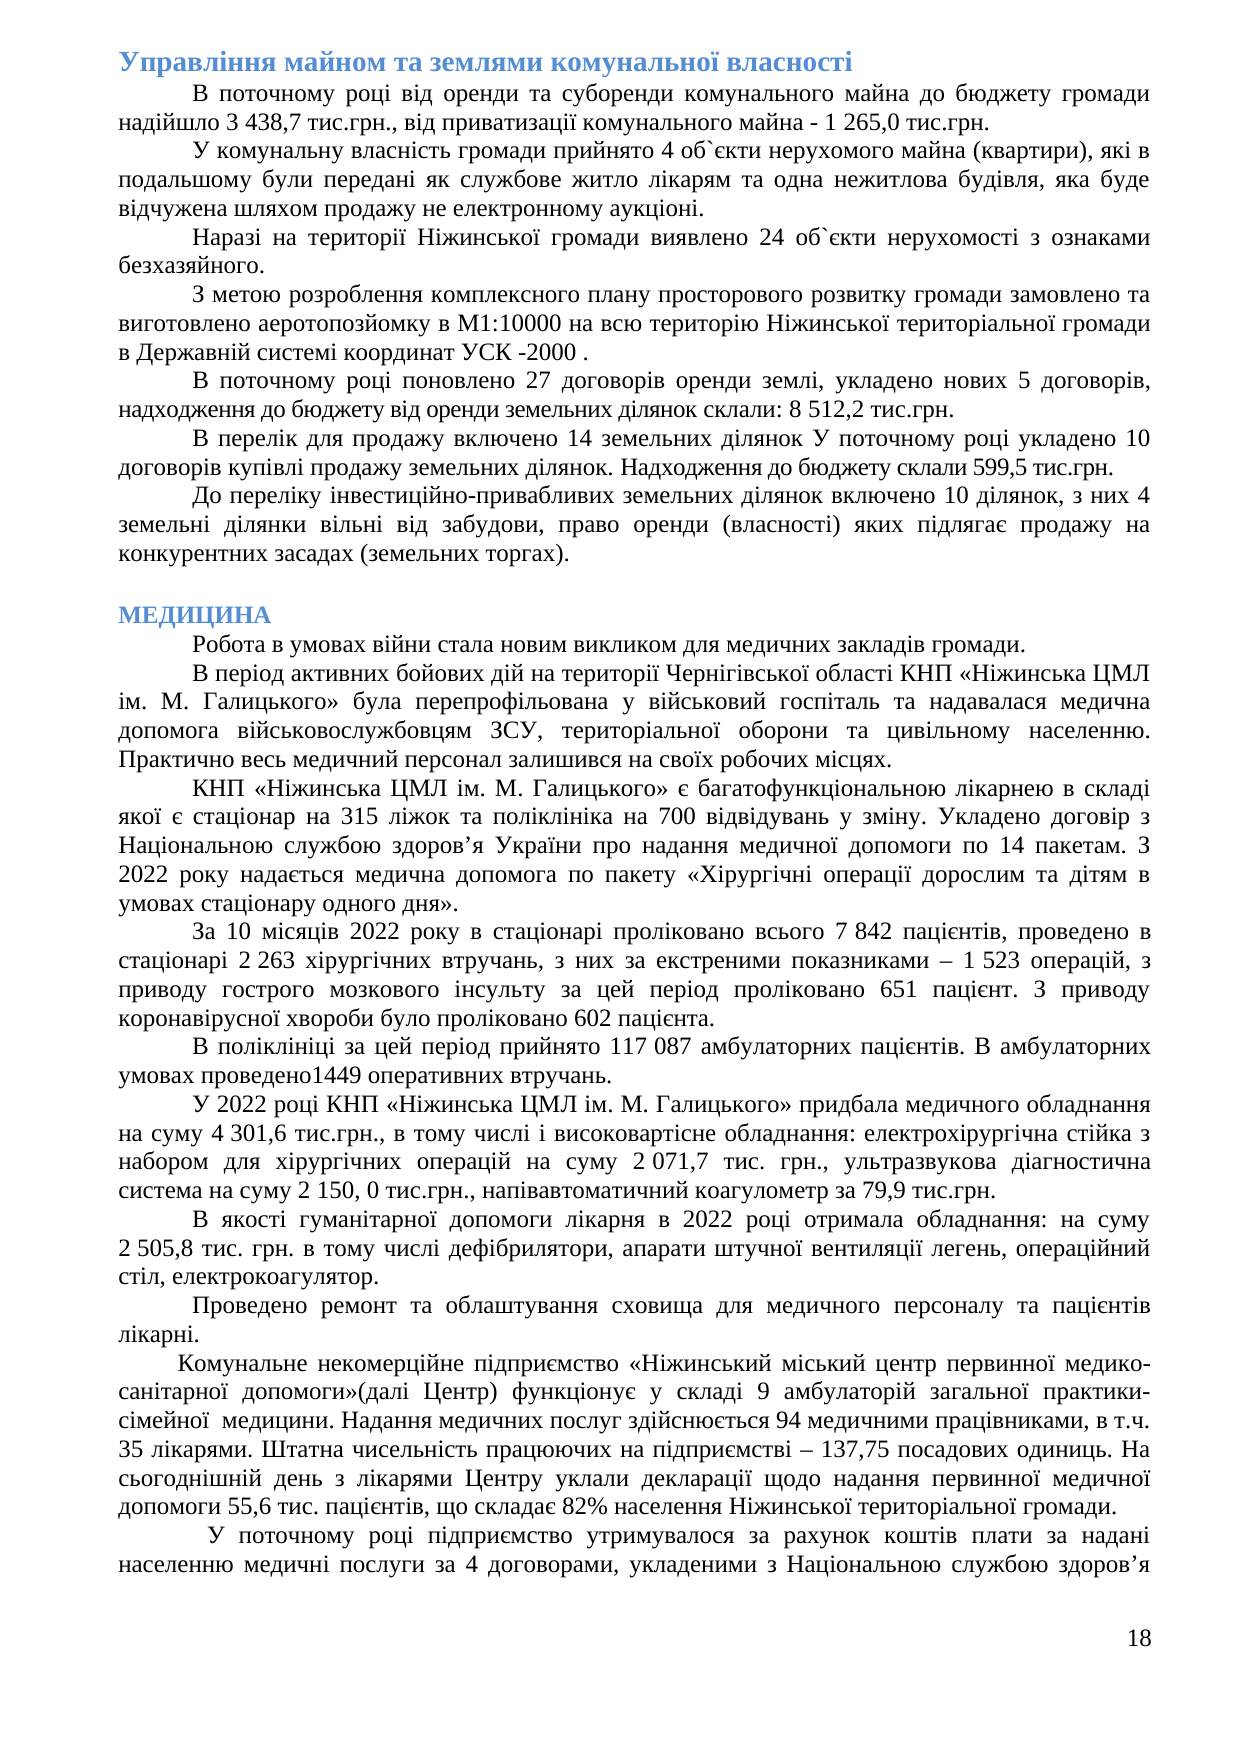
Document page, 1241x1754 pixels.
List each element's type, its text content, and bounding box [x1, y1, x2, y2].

list З метою розроблення комплексного плану просторового розвитку громади замовлено та виготовлено аеротопозйомку в М1:10000 на всю територію Ніжинської територіальної громади в Державній системі координат УСК -2000 . [118, 279, 1152, 365]
text В поліклініці за цей період прийнято 117 087 амбулаторних пацієнтів. В амбулаторних умовах проведено1449 оперативних втручань. [118, 1031, 1152, 1089]
text Комунальне некомерційне підприємство «Ніжинський міський центр первинної медико-санітарної допомоги»(далі Центр) функціонує у складі 9 амбулаторій загальної практики-сімейної медицини. Надання медичних послуг здійснюється 94 медичними працівниками, в т.ч. 35 лікарями. Штатна чисельність працюючих на підприємстві – 137,75 посадових одиниць. На сьогоднішній день з лікарями Центру уклали декларації щодо надання первинної медичної допомоги 55,6 тис. пацієнтів, що складає 82% населення Ніжинської територіальної громади. [118, 1348, 1152, 1520]
text В поточному році від оренди та суборенди комунального майна до бюджету громади надійшло 3 438,7 тис.грн., від приватизації комунального майна - 1 265,0 тис.грн. [118, 78, 1152, 135]
text У 2022 році КНП «Ніжинська ЦМЛ ім. М. Галицького» придбала медичного обладнання на суму 4 301,6 тис.грн., в тому числі і високовартісне обладнання: електрохірургічна стійка з набором для хірургічних операцій на суму 2 071,7 тис. грн., ультразвукова діагностична система на суму 2 150, 0 тис.грн., напівавтоматичний коагулометр за 79,9 тис.грн. [118, 1089, 1152, 1204]
text Наразі на території Ніжинської громади виявлено 24 об`єкти нерухомості з ознаками безхазяйного. [118, 222, 1152, 279]
text У комунальну власність громади прийнято 4 об`єкти нерухомого майна (квартири), які в подальшому були передані як службове житло лікарям та одна нежитлова будівля, яка буде відчужена шляхом продажу не електронному аукціоні. [118, 135, 1152, 222]
text Робота в умовах війни стала новим викликом для медичних закладів громади. [118, 629, 1152, 658]
text Управління майном та землями комунальної власності [118, 44, 1152, 78]
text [118, 1520, 1152, 1578]
text За 10 місяців 2022 року в стаціонарі проліковано всього 7 842 пацієнтів, проведено в стаціонарі 2 263 хірургічних втручань, з них за екстреними показниками – 1 523 операцій, з приводу гострого мозкового інсульту за цей період проліковано 651 пацієнт. З приводу коронавірусної хвороби було проліковано 602 пацієнта. [118, 916, 1152, 1031]
text Проведено ремонт та облаштування сховища для медичного персоналу та пацієнтів лікарні. [118, 1290, 1152, 1348]
list В перелік для продажу включено 14 земельних ділянок У поточному році укладено 10 договорів купівлі продажу земельних ділянок. Надходження до бюджету склали 599,5 тис.грн. [118, 423, 1152, 480]
list До переліку інвестиційно-привабливих земельних ділянок включено 10 ділянок, з них 4 земельні ділянки вільні від забудови, право оренди (власності) яких підлягає продажу на конкурентних засадах (земельних торгах). [118, 480, 1152, 567]
text В період активних бойових дій на території Чернігівської області КНП «Ніжинська ЦМЛ ім. М. Галицького» була перепрофільована у військовий госпіталь та надавалася медична допомога військовослужбовцям ЗСУ, територіальної оборони та цивільному населенню. Практично весь медичний персонал залишився на своїх робочих місцях. [118, 658, 1152, 773]
text КНП «Ніжинська ЦМЛ ім. М. Галицького» є багатофункціональною лікарнею в складі якої є стаціонар на 315 ліжок та поліклініка на 700 відвідувань у зміну. Укладено договір з Національною службою здоров’я України про надання медичної допомоги по 14 пакетам. З 2022 року надається медична допомога по пакету «Хірургічні операції дорослим та дітям в умовах стаціонару одного дня». [118, 773, 1152, 916]
text В якості гуманітарної допомоги лікарня в 2022 році отримала обладнання: на суму 2 505,8 тис. грн. в тому числі дефібрилятори, апарати штучної вентиляції легень, операційний стіл, електрокоагулятор. [118, 1204, 1152, 1290]
text МЕДИЦИНА [118, 600, 1152, 629]
list В поточному році поновлено 27 договорів оренди землі, укладено нових 5 договорів, надходження до бюджету від оренди земельних ділянок склали: 8 512,2 тис.грн. [118, 365, 1152, 423]
